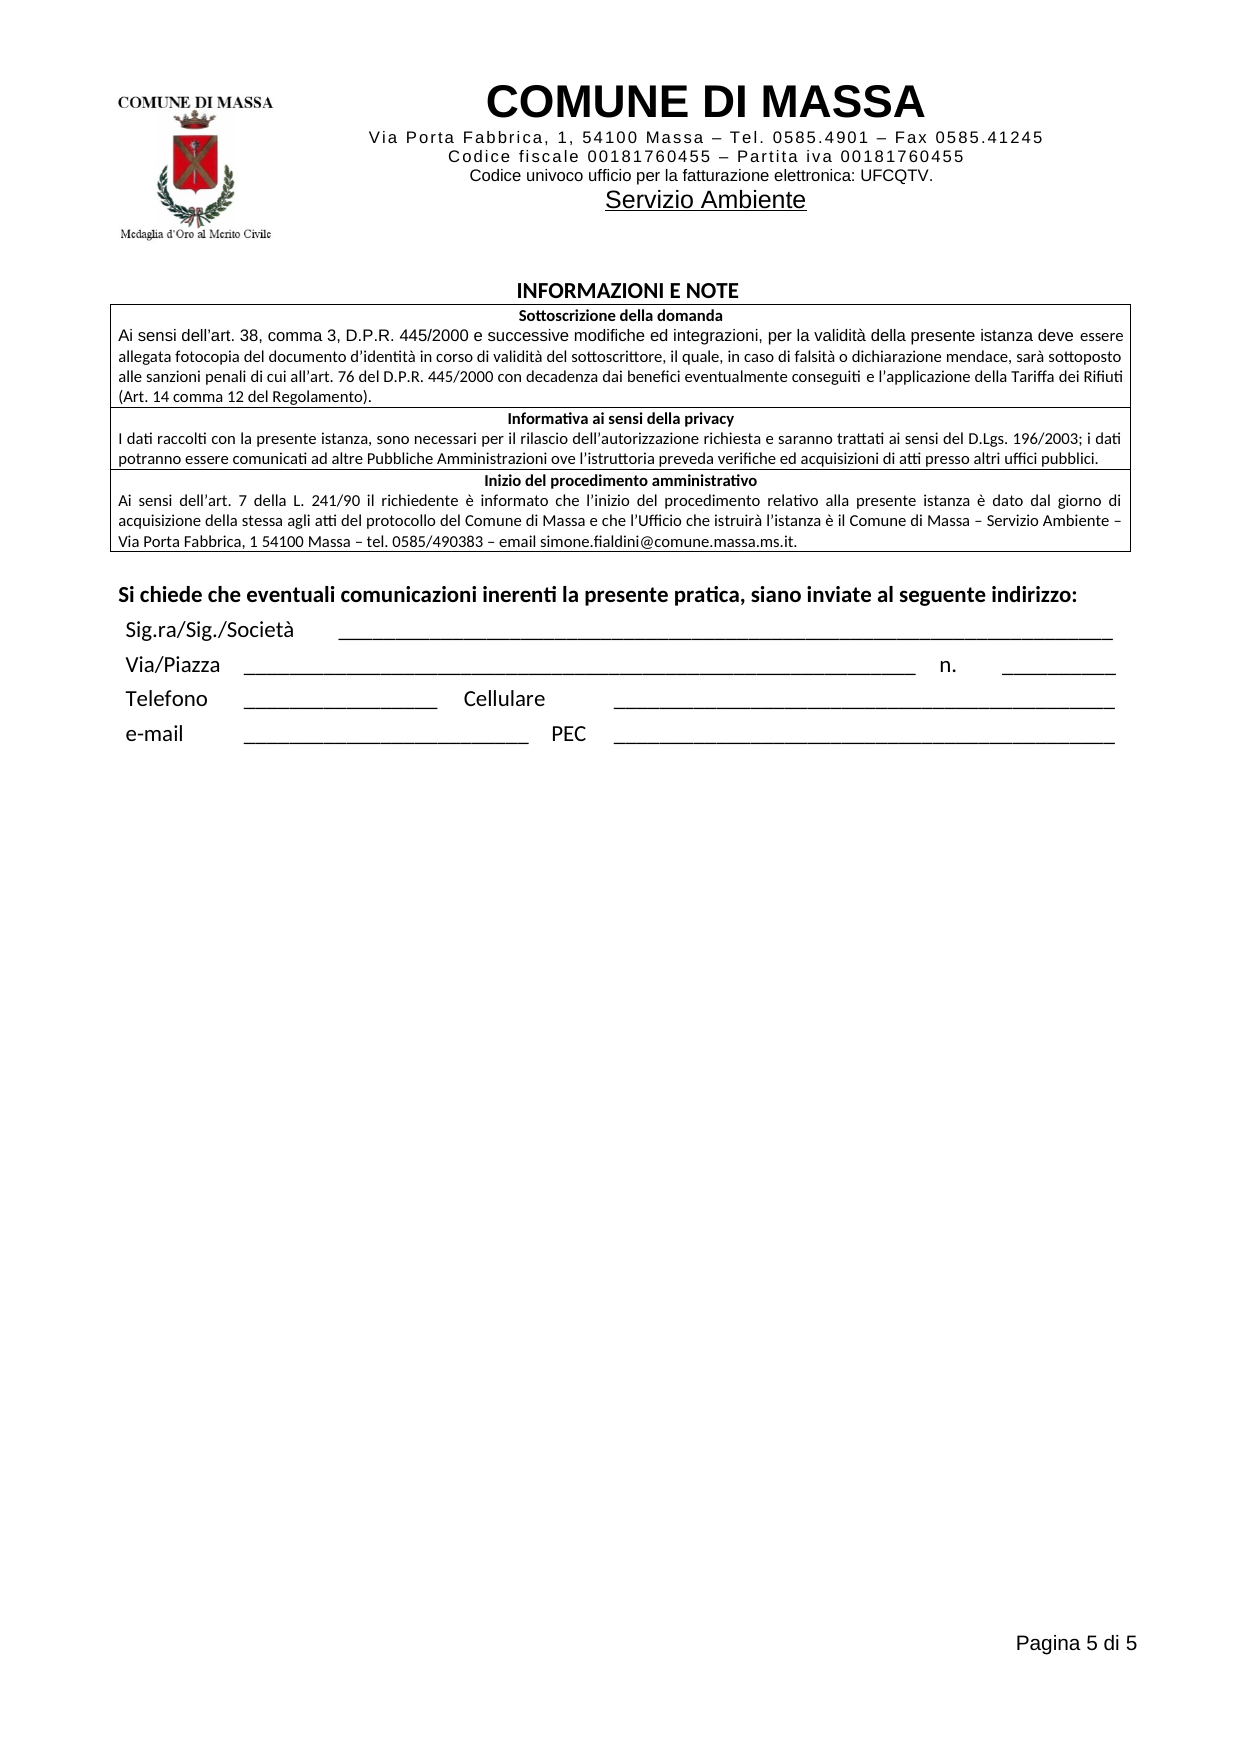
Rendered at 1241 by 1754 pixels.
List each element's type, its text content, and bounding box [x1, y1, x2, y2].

table_cell __________ [995, 643, 1134, 678]
table_cell Informativa ai sensi della privacy I dati raccolti con la presente istanza, sono necessari per il rilascio dell’autorizzazione richiesta e saranno trattati ai sensi del D.Lgs. 196/2003; i dati potranno essere comunicati ad altre Pubbliche Amministrazioni ove l’istruttoria preveda verifiche ed acquisizioni di atti presso altri uffici pubblici. [111, 408, 1130, 469]
table_cell n. [932, 643, 994, 678]
table_header Sottoscrizione della domanda Ai sensi dell’art. 38, comma 3, D.P.R. 445/2000 e successive modifiche ed integrazioni, per la validità della presente istanza deve essere allegata fotocopia del documento d’identità in corso di validità del sottoscrittore, il quale, in caso di falsità o dichiarazione mendace, sarà sottoposto alle sanzioni penali di cui all’art. 76 del D.P.R. 445/2000 con decadenza dai benefici eventualmente conseguiti e l’applicazione della Tariffa dei Rifiuti (Art. 14 comma 12 del Regolamento). [111, 305, 1130, 407]
table_cell Telefono [118, 678, 236, 712]
table_cell ____________________________________________ [606, 713, 1132, 747]
table_cell PEC [544, 713, 606, 747]
table_header Sig.ra/Sig./Società [118, 608, 331, 643]
picture [117, 90, 274, 249]
text INFORMAZIONI E NOTE [118, 276, 1137, 304]
table_cell Inizio del procedimento amministrativo Ai sensi dell’art. 7 della L. 241/90 il richiedente è informato che l’inizio del procedimento relativo alla presente istanza è dato dal giorno di acquisizione della stessa agli atti del protocollo del Comune di Massa e che l’Ufficio che istruirà l’istanza è il Comune di Massa – Servizio Ambiente – Via Porta Fabbrica, 1 54100 Massa – tel. 0585/490383 – email simone.fialdini@comune.massa.ms.it. [111, 470, 1130, 551]
table_cell _________________ [236, 678, 456, 712]
text Si chiede che eventuali comunicazioni inerenti la presente pratica, siano inviate al seguente indirizzo: [118, 580, 1137, 608]
table_header ____________________________________________________________________ [331, 608, 1132, 643]
table_cell _________________________ [236, 713, 544, 747]
table_cell ___________________________________________________________ [236, 643, 932, 678]
table_cell Via/Piazza [118, 643, 236, 678]
table_cell Cellulare [456, 678, 606, 712]
table_cell e-mail [118, 713, 236, 747]
table_cell ____________________________________________ [606, 678, 1132, 712]
